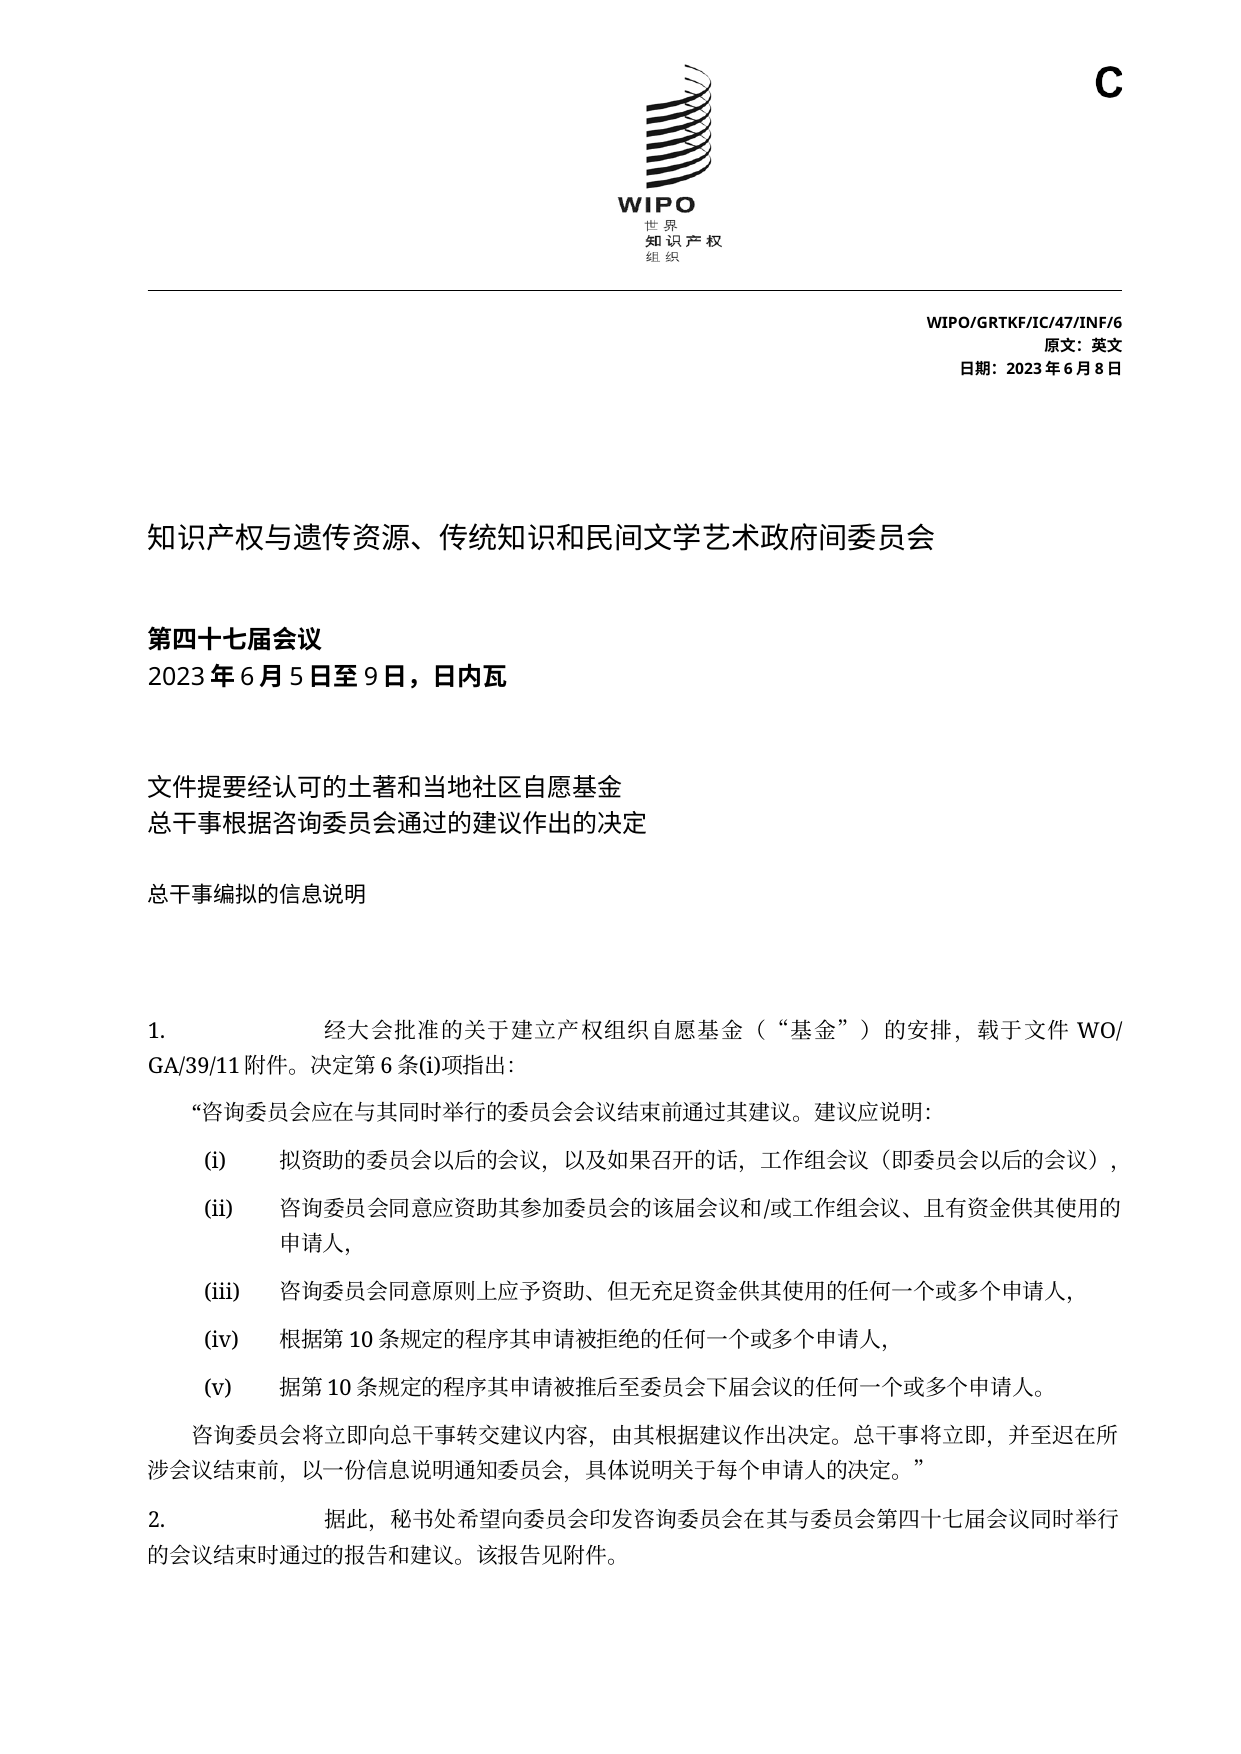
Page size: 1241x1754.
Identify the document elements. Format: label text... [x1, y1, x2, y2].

picture [613, 59, 1123, 278]
text 第四十七届会议 2023年6月5日至9日，日内瓦 [148, 620, 1122, 692]
list 咨询委员会同意原则上应予资助、但无充足资金供其使用的任何一个或多个申请人， [204, 1271, 1122, 1307]
text 原文：英文 [148, 333, 1122, 356]
list 经大会批准的关于建立产权组织自愿基金（“基金”）的安排，载于文件WO/GA/39/11附件。决定第6条(i)项指出： [148, 1009, 1122, 1080]
list 据第10条规定的程序其申请被推后至委员会下届会议的任何一个或多个申请人。 [204, 1367, 1122, 1403]
list 据此，秘书处希望向委员会印发咨询委员会在其与委员会第四十七届会议同时举行的会议结束时通过的报告和建议。该报告见附件。 [148, 1498, 1122, 1569]
text 文件提要经认可的土著和当地社区自愿基金 总干事根据咨询委员会通过的建议作出的决定 [148, 767, 1122, 840]
text 日期：2023年6月8日 [148, 356, 1122, 379]
text 咨询委员会将立即向总干事转交建议内容，由其根据建议作出决定。总干事将立即，并至迟在所涉会议结束前，以一份信息说明通知委员会，具体说明关于每个申请人的决定。” [148, 1415, 1122, 1486]
text WIPO/GRTKF/IC/47/inf/6 [148, 291, 1122, 333]
list 咨询委员会同意应资助其参加委员会的该届会议和/或工作组会议、且有资金供其使用的申请人， [204, 1188, 1122, 1259]
text “咨询委员会应在与其同时举行的委员会会议结束前通过其建议。建议应说明： [148, 1092, 1122, 1128]
list 拟资助的委员会以后的会议，以及如果召开的话，工作组会议（即委员会以后的会议）， [204, 1140, 1122, 1176]
text 知识产权与遗传资源、传统知识和民间文学艺术政府间委员会 [148, 515, 1122, 557]
list 根据第10条规定的程序其申请被拒绝的任何一个或多个申请人， [204, 1319, 1122, 1355]
text 总干事编拟的信息说明 [148, 877, 1122, 909]
